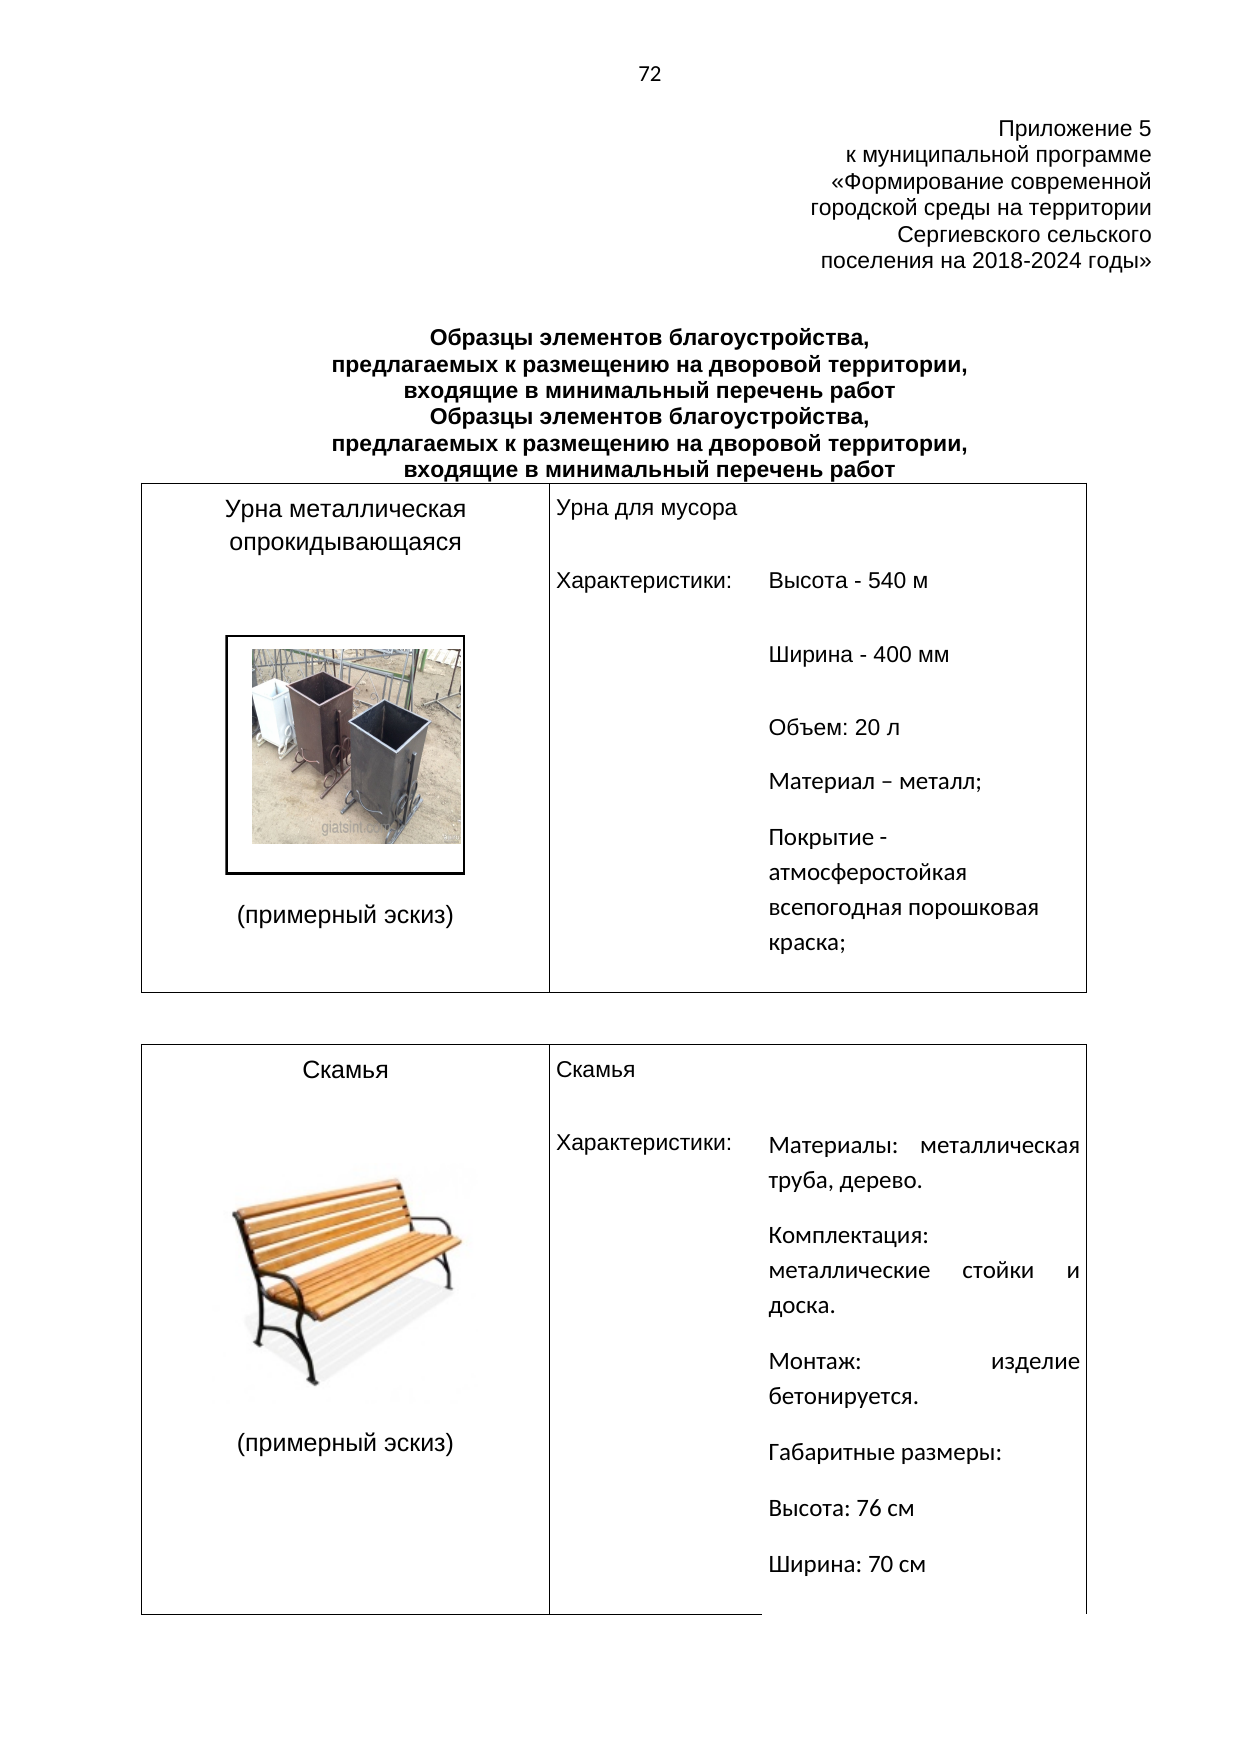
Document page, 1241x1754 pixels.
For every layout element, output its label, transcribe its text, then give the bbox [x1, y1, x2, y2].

text Сергиевского сельского [148, 221, 1152, 247]
text Образцы элементов благоустройства, [148, 324, 1152, 351]
text входящие в минимальный перечень работ [148, 377, 1152, 403]
text к муниципальной программе [148, 141, 1152, 168]
text Приложение 5 [148, 115, 1152, 141]
picture [212, 1163, 478, 1404]
text поселения на 2018-2024 годы» [148, 247, 1152, 273]
table_cell Характеристики: [550, 556, 762, 992]
table_cell Объем: 20 л Материал – металл; Покрытие - атмосферостойкая всепогодная порошковая краска; [762, 703, 1086, 992]
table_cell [762, 1117, 1086, 1614]
table_header Урна для мусора [550, 484, 1086, 556]
text Образцы элементов благоустройства, [148, 403, 1152, 430]
text городской среды на территории [148, 194, 1152, 221]
table_header Скамья [550, 1045, 1086, 1117]
text входящие в минимальный перечень работ [148, 456, 1152, 482]
text предлагаемых к размещению на дворовой территории, [148, 430, 1152, 456]
table_cell Характеристики: [550, 1117, 762, 1614]
table_cell Ширина - 400 мм [762, 629, 1086, 702]
text предлагаемых к размещению на дворовой территории, [148, 351, 1152, 377]
table_header Урна металлическая опрокидывающаяся (примерный эскиз) [142, 484, 549, 992]
table_cell Высота - 540 м [762, 556, 1086, 629]
table_header Скамья (примерный эскиз) [142, 1045, 549, 1614]
text «Формирование современной [148, 168, 1152, 194]
